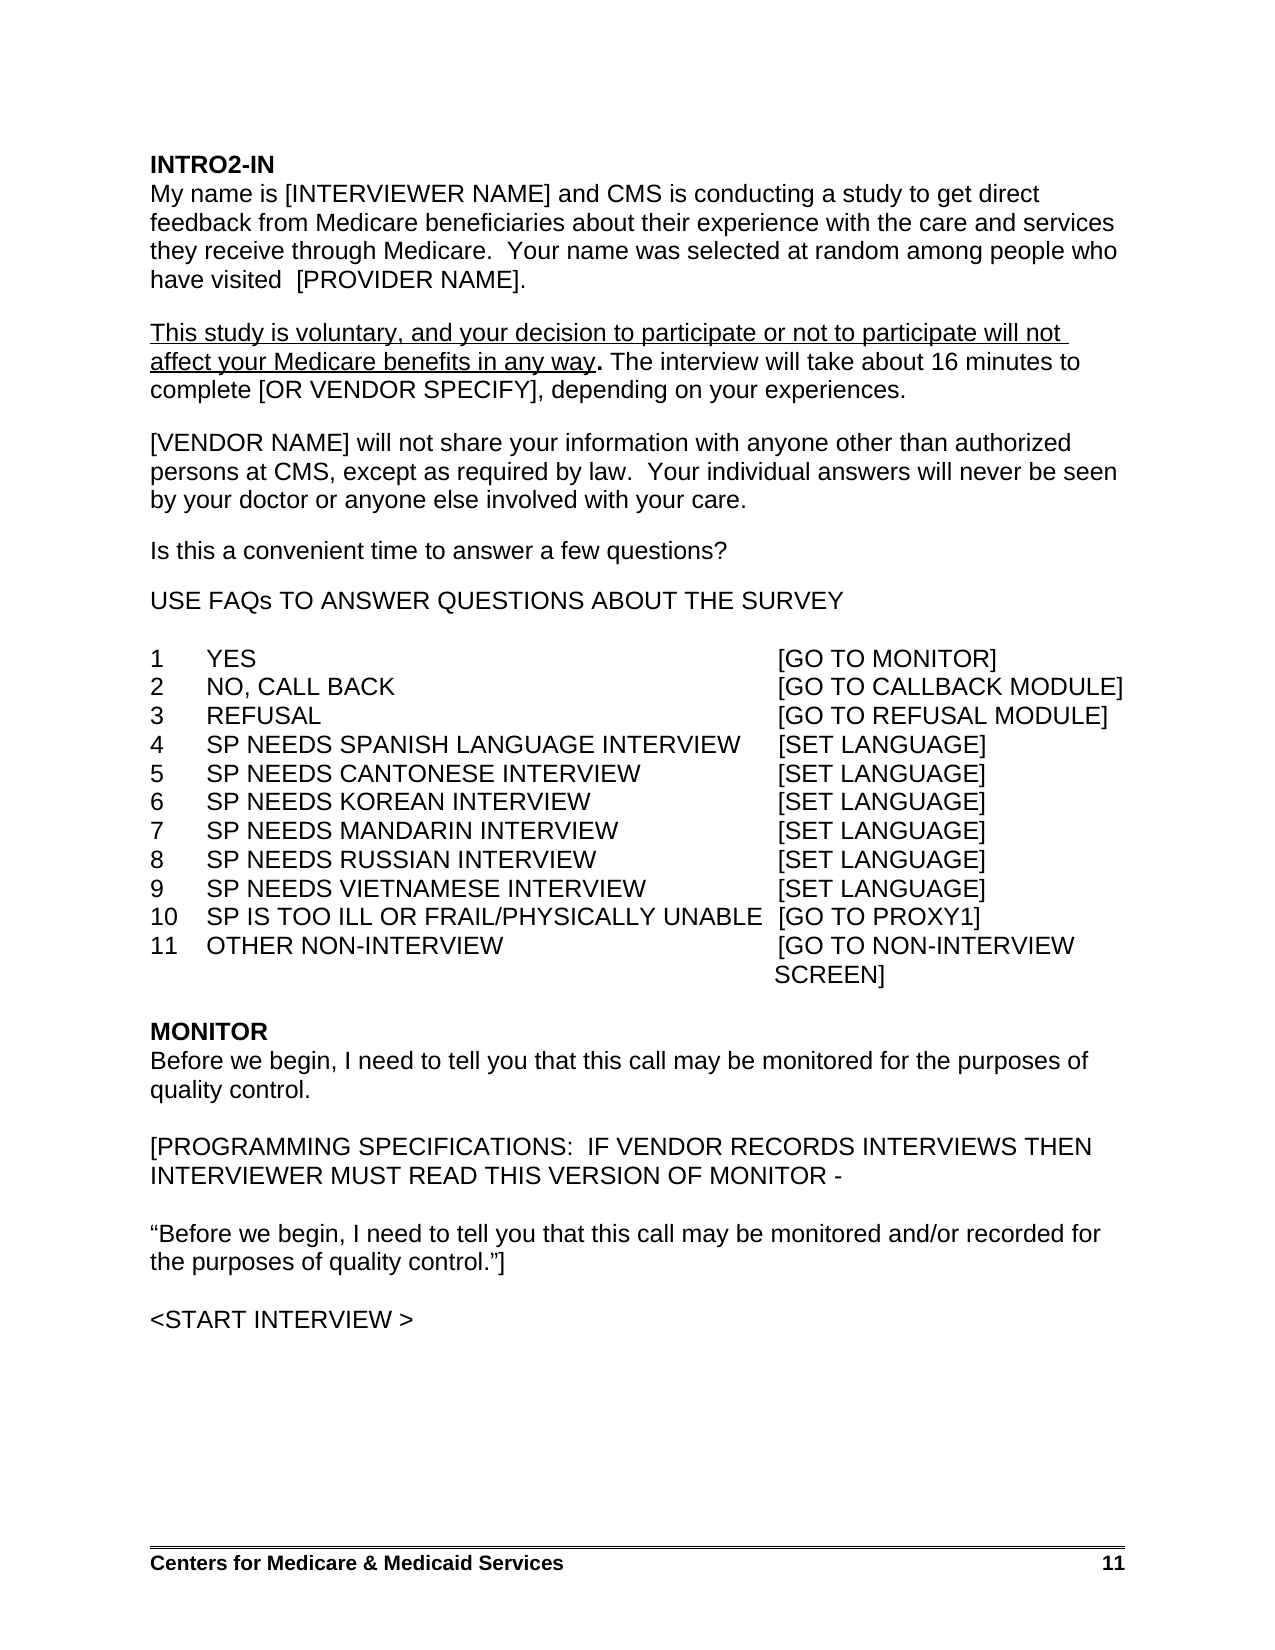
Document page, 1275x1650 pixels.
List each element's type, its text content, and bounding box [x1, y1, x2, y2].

text Is this a convenient time to answer a few questions? [150, 536, 1125, 564]
text <START INTERVIEW > [150, 1305, 1125, 1333]
text This study is voluntary, and your decision to participate or not to participate will not affect your Medicare benefits in any way. The interview will take about 16 minutes to complete [OR VENDOR SPECIFY], depending on your experiences. [150, 318, 1125, 404]
text INTRO2-IN [150, 150, 1125, 179]
text “Before we begin, I need to tell you that this call may be monitored and/or recorded for the purposes of quality control.”] [150, 1218, 1125, 1276]
text 1 YES [GO TO MONITOR] [150, 643, 1125, 672]
text 8 SP NEEDS RUSSIAN INTERVIEW [SET LANGUAGE] [150, 845, 1125, 873]
text 9 SP NEEDS VIETNAMESE INTERVIEW [SET LANGUAGE] [150, 873, 1125, 902]
text 10 SP IS TOO ILL OR FRAIL/PHYSICALLY UNABLE [GO TO PROXY1] [150, 902, 1125, 931]
text 3 REFUSAL [GO TO REFUSAL MODULE] [150, 701, 1125, 730]
text 5 SP NEEDS CANTONESE INTERVIEW [SET LANGUAGE] [150, 758, 1125, 787]
text [VENDOR NAME] will not share your information with anyone other than authorized persons at CMS, except as required by law. Your individual answers will never be seen by your doctor or anyone else involved with your care. [150, 428, 1125, 514]
text 4 SP NEEDS SPANISH LANGUAGE INTERVIEW [SET LANGUAGE] [150, 730, 1125, 758]
text My name is [INTERVIEWER NAME] and CMS is conducting a study to get direct feedback from Medicare beneficiaries about their experience with the care and services they receive through Medicare. Your name was selected at random among people who have visited [PROVIDER NAME]. [150, 179, 1125, 294]
text 6 SP NEEDS KOREAN INTERVIEW [SET LANGUAGE] [150, 787, 1125, 816]
text Before we begin, I need to tell you that this call may be monitored for the purposes of quality control. [150, 1046, 1125, 1103]
text USE FAQs TO ANSWER QUESTIONS ABOUT THE SURVEY [150, 586, 1125, 615]
text 7 SP NEEDS MANDARIN INTERVIEW [SET LANGUAGE] [150, 816, 1125, 845]
text [PROGRAMMING SPECIFICATIONS: IF VENDOR RECORDS INTERVIEWS THEN INTERVIEWER MUST READ THIS VERSION OF MONITOR - [150, 1132, 1125, 1190]
text SCREEN] [150, 960, 1125, 988]
text MONITOR [150, 1017, 1125, 1046]
text 11 OTHER NON-INTERVIEW [GO TO NON-INTERVIEW [150, 931, 1125, 960]
text 2 NO, CALL BACK [GO TO CALLBACK MODULE] [150, 672, 1125, 701]
